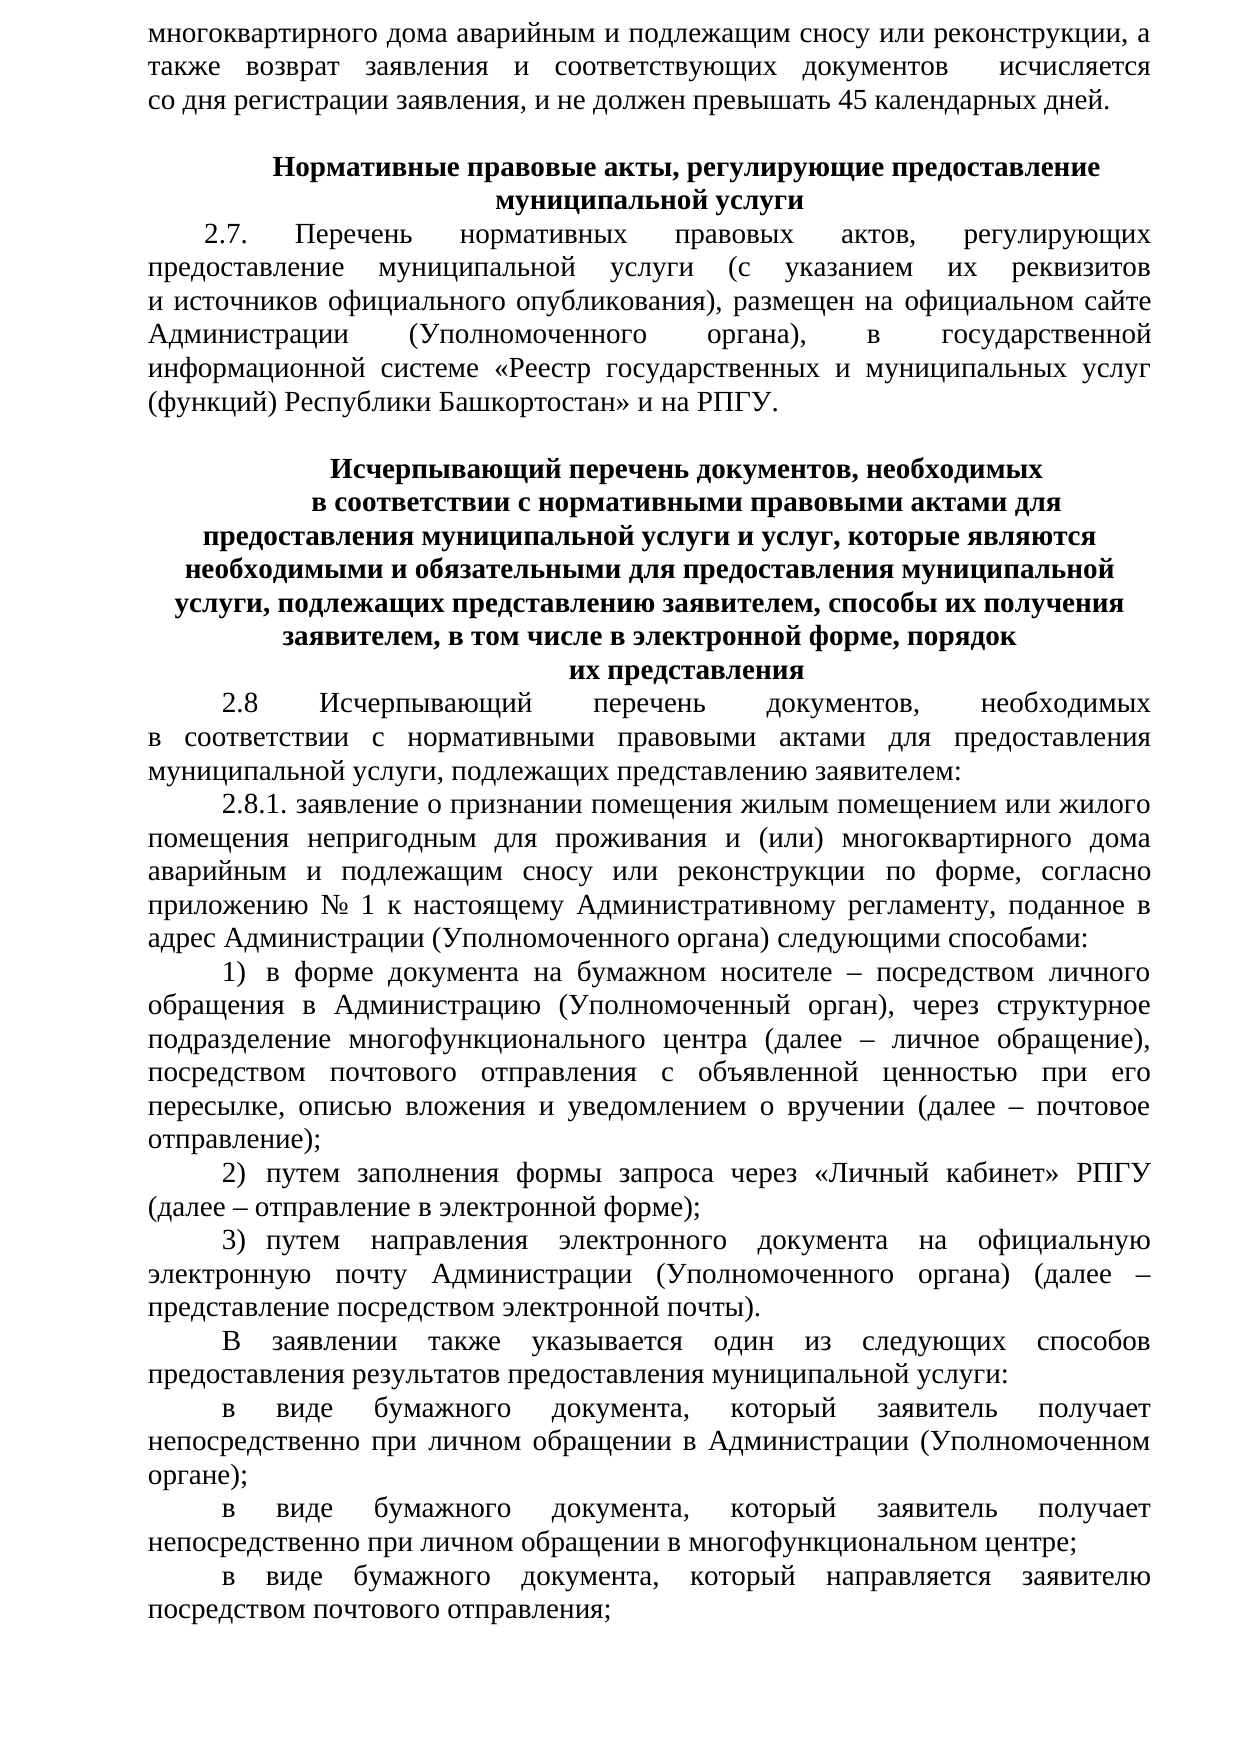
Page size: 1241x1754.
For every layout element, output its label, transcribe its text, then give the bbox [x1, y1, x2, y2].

text их представления [148, 652, 1152, 686]
text Исчерпывающий перечень документов, необходимых [148, 451, 1152, 484]
text в соответствии с нормативными правовыми актами для предоставления муниципальной услуги и услуг, которые являются необходимыми и обязательными для предоставления муниципальной услуги, подлежащих представлению заявителем, способы их получения заявителем, в том числе в электронной форме, порядок [148, 484, 1152, 652]
text в виде бумажного документа, который заявитель получает непосредственно при личном обращении в Администрации (Уполномоченном органе); [148, 1390, 1152, 1491]
text в виде бумажного документа, который направляется заявителю посредством почтового отправления; [148, 1558, 1152, 1625]
text 2.8.1. заявление о признании помещения жилым помещением или жилого помещения непригодным для проживания и (или) многоквартирного дома аварийным и подлежащим сносу или реконструкции по форме, согласно приложению № 1 к настоящему Административному регламенту, поданное в адрес Администрации (Уполномоченного органа) следующими способами: [148, 786, 1152, 954]
list путем заполнения формы запроса через «Личный кабинет» РПГУ (далее – отправление в электронной форме); [148, 1155, 1152, 1222]
text Нормативные правовые акты, регулирующие предоставление муниципальной услуги [148, 149, 1152, 216]
text 2.7. Перечень нормативных правовых актов, регулирующих предоставление муниципальной услуги (с указанием их реквизитов и источников официального опубликования), размещен на официальном сайте Администрации (Уполномоченного органа), в государственной информационной системе «Реестр государственных и муниципальных услуг (функций) Республики Башкортостан» и на РПГУ. [148, 216, 1152, 417]
list путем направления электронного документа на официальную электронную почту Администрации (Уполномоченного органа) (далее – представление посредством электронной почты). [148, 1222, 1152, 1323]
list в форме документа на бумажном носителе – посредством личного обращения в Администрацию (Уполномоченный орган), через структурное подразделение многофункционального центра (далее – личное обращение), посредством почтового отправления с объявленной ценностью при его пересылке, описью вложения и уведомлением о вручении (далее – почтовое отправление); [148, 954, 1152, 1155]
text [148, 15, 1152, 115]
text в виде бумажного документа, который заявитель получает непосредственно при личном обращении в многофункциональном центре; [148, 1491, 1152, 1558]
text 2.8 Исчерпывающий перечень документов, необходимых в соответствии с нормативными правовыми актами для предоставления муниципальной услуги, подлежащих представлению заявителем: [148, 686, 1152, 786]
text В заявлении также указывается один из следующих способов предоставления результатов предоставления муниципальной услуги: [148, 1323, 1152, 1390]
